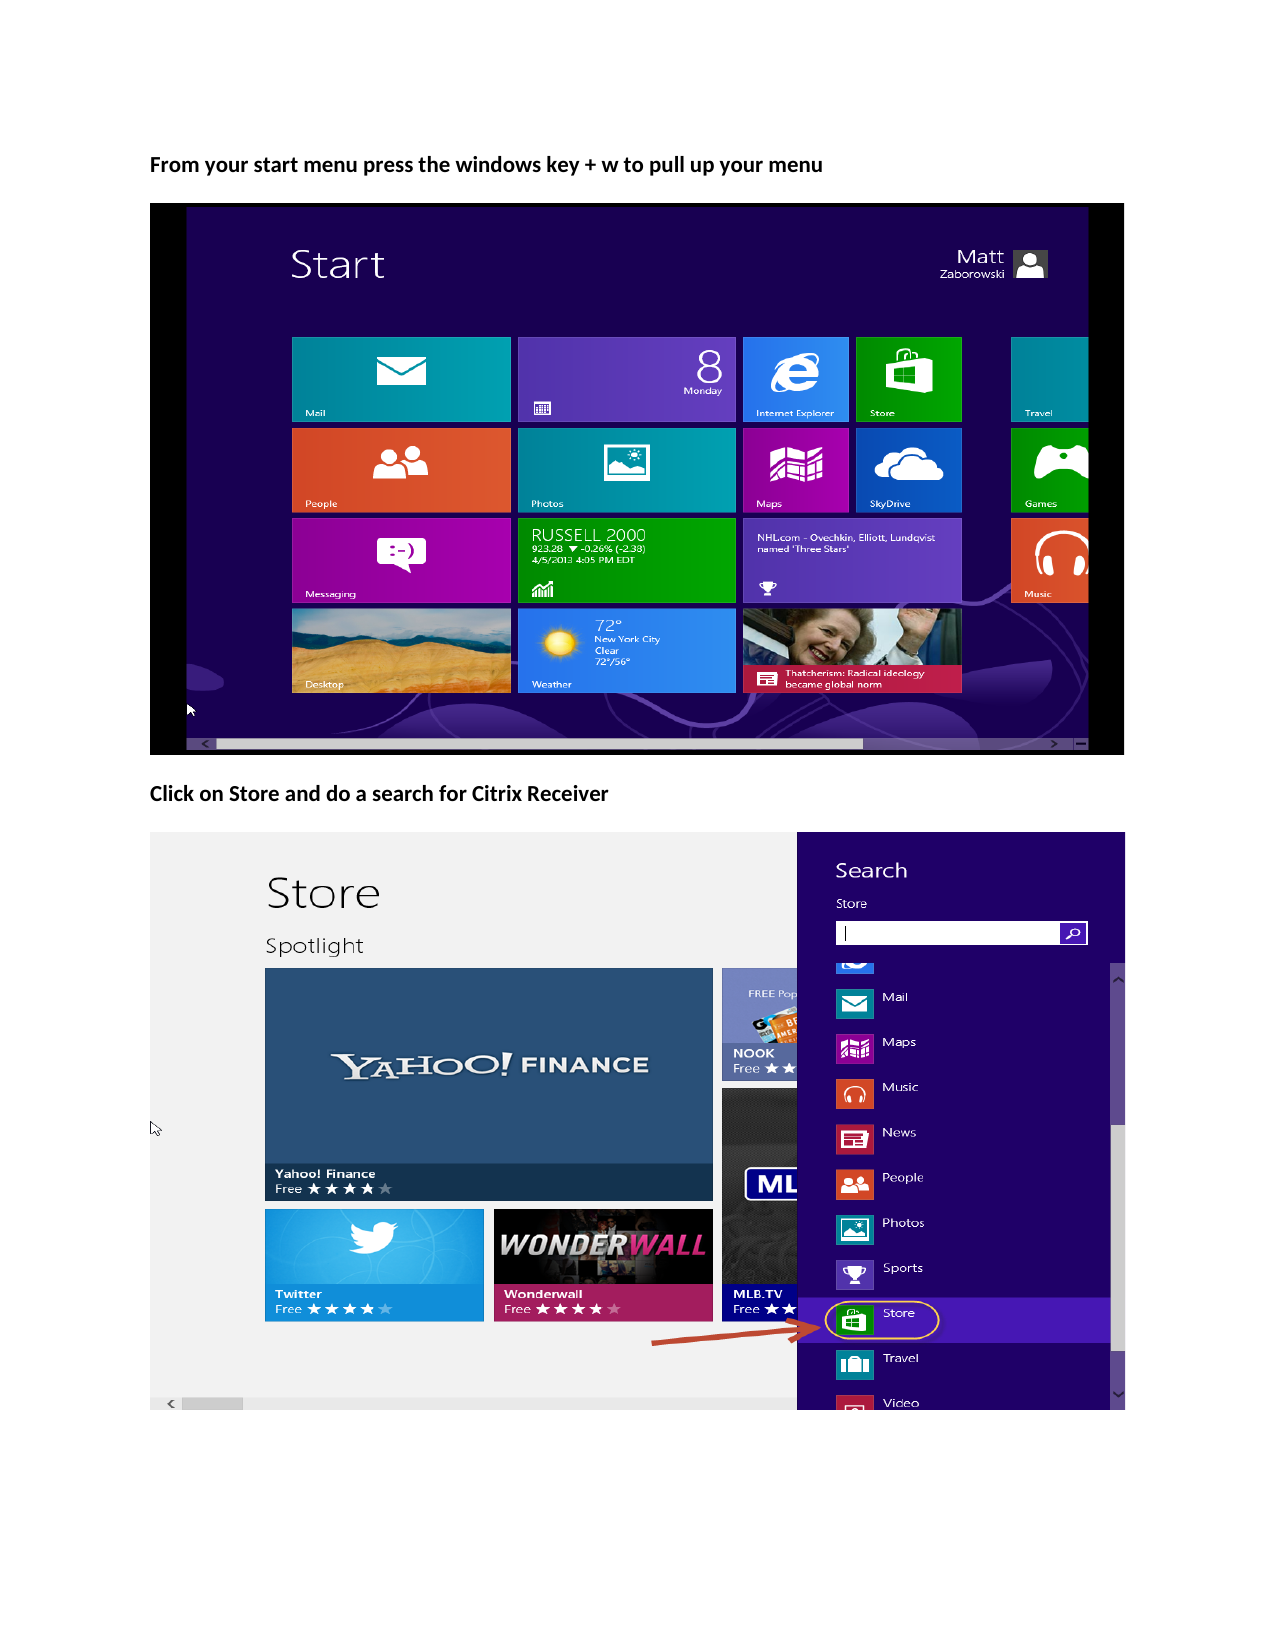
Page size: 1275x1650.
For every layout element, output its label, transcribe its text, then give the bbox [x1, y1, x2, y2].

picture [150, 832, 1125, 1410]
picture [150, 203, 1125, 755]
text From your start menu press the windows key + w to pull up your menu [150, 150, 1125, 178]
text Click on Store and do a search for Citrix Receiver [150, 779, 1125, 808]
